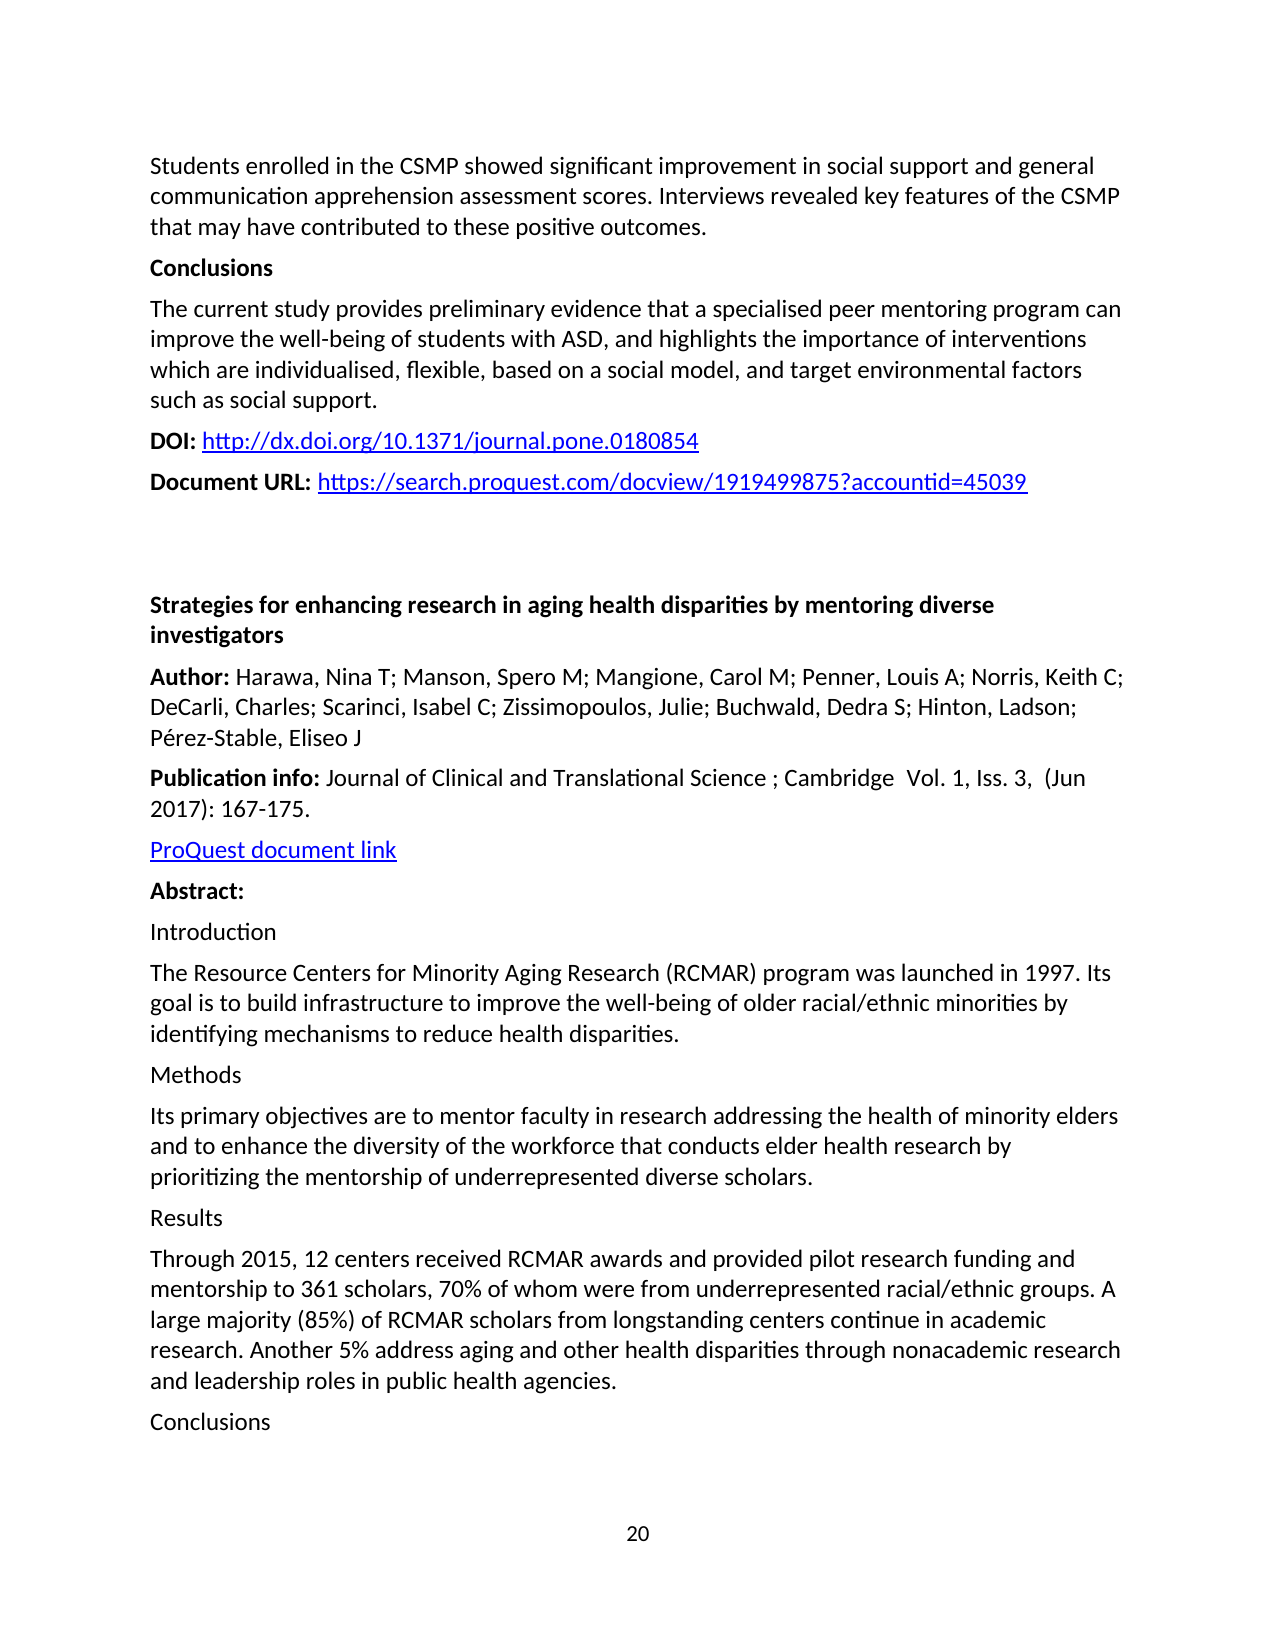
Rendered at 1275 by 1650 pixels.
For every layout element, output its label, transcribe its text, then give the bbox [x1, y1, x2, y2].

text Author: Harawa, Nina T; Manson, Spero M; Mangione, Carol M; Penner, Louis A; Norris, Keith C; DeCarli, Charles; Scarinci, Isabel C; Zissimopoulos, Julie; Buchwald, Dedra S; Hinton, Ladson; Pérez-Stable, Eliseo J [150, 661, 1125, 752]
text Results [150, 1202, 1125, 1232]
text Strategies for enhancing research in aging health disparities by mentoring diverse investigators [150, 589, 1125, 650]
text Methods [150, 1059, 1125, 1089]
text Document URL: https://search.proquest.com/docview/1919499875?accountid=45039 [150, 466, 1125, 497]
text ProQuest document link [150, 834, 1125, 864]
text Conclusions [150, 1406, 1125, 1436]
text Through 2015, 12 centers received RCMAR awards and provided pilot research funding and mentorship to 361 scholars, 70% of whom were from underrepresented racial/ethnic groups. A large majority (85%) of RCMAR scholars from longstanding centers continue in academic research. Another 5% address aging and other health disparities through nonacademic research and leadership roles in public health agencies. [150, 1243, 1125, 1395]
text Conclusions [150, 252, 1125, 282]
text The Resource Centers for Minority Aging Research (RCMAR) program was launched in 1997. Its goal is to build infrastructure to improve the well-being of older racial/ethnic minorities by identifying mechanisms to reduce health disparities. [150, 957, 1125, 1048]
text Abstract: [150, 875, 1125, 906]
text Introduction [150, 916, 1125, 946]
text Students enrolled in the CSMP showed significant improvement in social support and general communication apprehension assessment scores. Interviews revealed key features of the CSMP that may have contributed to these positive outcomes. [150, 150, 1125, 242]
text Its primary objectives are to mentor faculty in research addressing the health of minority elders and to enhance the diversity of the workforce that conducts elder health research by prioritizing the mentorship of underrepresented diverse scholars. [150, 1100, 1125, 1191]
text The current study provides preliminary evidence that a specialised peer mentoring program can improve the well-being of students with ASD, and highlights the importance of interventions which are individualised, flexible, based on a social model, and target environmental factors such as social support. [150, 293, 1125, 415]
text Publication info: Journal of Clinical and Translational Science ; Cambridge Vol. 1, Iss. 3, (Jun 2017): 167-175. [150, 763, 1125, 824]
text DOI: http://dx.doi.org/10.1371/journal.pone.0180854 [150, 425, 1125, 456]
